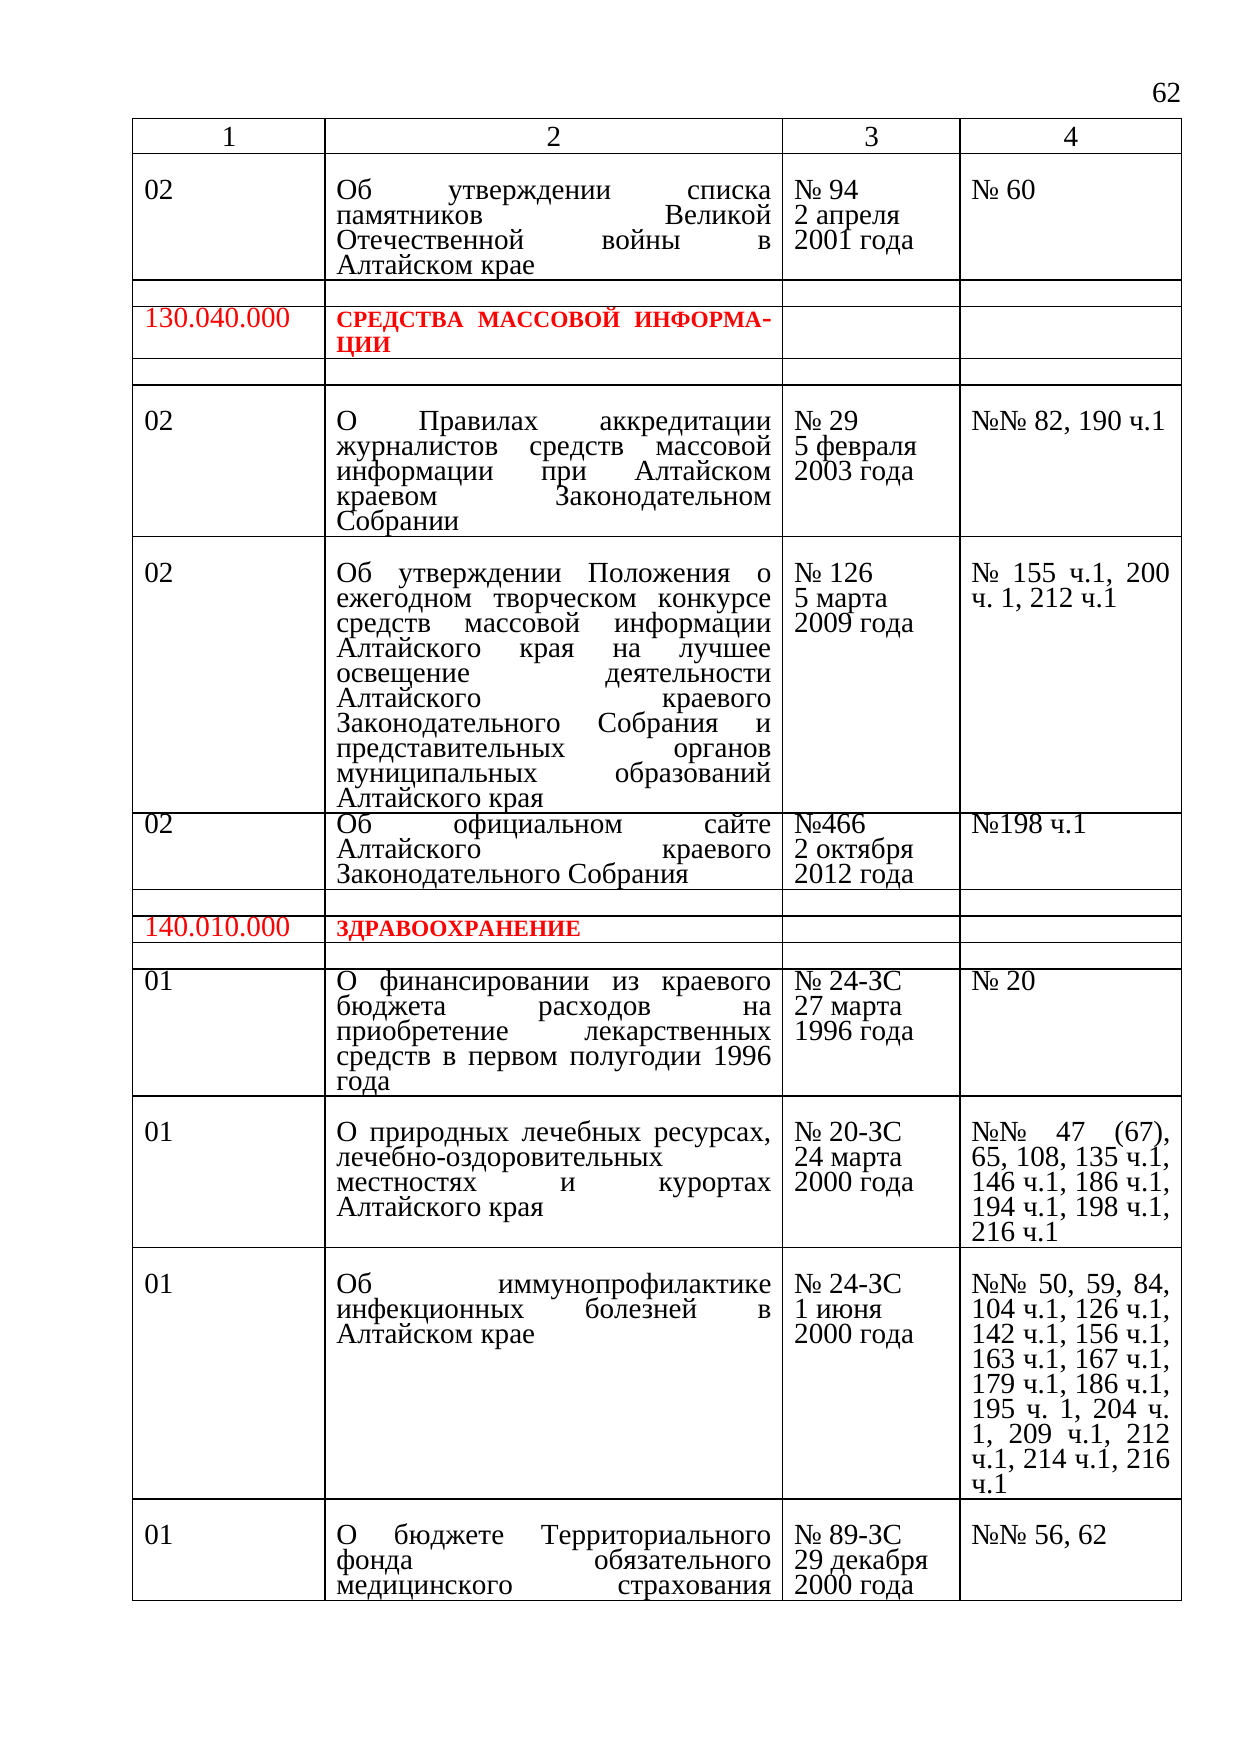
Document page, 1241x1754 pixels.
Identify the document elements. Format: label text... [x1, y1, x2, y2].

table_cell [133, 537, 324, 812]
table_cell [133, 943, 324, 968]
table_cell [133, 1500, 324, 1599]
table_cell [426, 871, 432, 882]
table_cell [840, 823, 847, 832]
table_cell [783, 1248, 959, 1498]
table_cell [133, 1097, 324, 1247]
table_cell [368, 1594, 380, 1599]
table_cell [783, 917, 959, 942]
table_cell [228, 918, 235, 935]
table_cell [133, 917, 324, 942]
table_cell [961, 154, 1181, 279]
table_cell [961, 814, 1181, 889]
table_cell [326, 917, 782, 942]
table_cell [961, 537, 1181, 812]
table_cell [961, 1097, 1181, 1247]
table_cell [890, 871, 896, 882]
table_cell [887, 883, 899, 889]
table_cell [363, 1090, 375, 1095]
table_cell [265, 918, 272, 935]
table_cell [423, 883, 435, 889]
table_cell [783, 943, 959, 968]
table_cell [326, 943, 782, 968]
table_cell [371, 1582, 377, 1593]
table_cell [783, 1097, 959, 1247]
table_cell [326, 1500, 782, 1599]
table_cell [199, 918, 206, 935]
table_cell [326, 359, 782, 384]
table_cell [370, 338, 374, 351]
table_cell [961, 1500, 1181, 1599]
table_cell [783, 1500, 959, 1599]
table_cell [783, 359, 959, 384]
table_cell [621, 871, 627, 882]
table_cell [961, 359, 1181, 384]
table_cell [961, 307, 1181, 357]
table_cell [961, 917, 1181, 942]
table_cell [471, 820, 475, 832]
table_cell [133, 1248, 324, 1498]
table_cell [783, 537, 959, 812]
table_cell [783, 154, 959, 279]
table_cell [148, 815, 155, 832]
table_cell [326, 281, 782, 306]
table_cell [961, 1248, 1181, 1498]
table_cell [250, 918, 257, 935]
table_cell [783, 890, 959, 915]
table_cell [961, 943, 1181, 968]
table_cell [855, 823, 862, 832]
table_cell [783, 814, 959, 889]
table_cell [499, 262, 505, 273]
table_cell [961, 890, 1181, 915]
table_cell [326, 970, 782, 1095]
table_header 3 [783, 119, 959, 153]
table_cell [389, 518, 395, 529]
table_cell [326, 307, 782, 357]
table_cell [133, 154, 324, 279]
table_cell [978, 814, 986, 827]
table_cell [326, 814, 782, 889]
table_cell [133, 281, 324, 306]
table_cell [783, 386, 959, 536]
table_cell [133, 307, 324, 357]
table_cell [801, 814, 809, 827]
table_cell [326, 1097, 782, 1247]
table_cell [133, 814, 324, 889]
table_header 4 [961, 119, 1181, 153]
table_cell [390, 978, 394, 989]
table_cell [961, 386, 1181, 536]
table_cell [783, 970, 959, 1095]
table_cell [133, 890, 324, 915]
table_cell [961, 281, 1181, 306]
table_header 2 [326, 119, 782, 153]
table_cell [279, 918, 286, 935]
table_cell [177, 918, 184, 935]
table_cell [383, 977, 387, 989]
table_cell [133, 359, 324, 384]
table_header 1 [133, 119, 324, 153]
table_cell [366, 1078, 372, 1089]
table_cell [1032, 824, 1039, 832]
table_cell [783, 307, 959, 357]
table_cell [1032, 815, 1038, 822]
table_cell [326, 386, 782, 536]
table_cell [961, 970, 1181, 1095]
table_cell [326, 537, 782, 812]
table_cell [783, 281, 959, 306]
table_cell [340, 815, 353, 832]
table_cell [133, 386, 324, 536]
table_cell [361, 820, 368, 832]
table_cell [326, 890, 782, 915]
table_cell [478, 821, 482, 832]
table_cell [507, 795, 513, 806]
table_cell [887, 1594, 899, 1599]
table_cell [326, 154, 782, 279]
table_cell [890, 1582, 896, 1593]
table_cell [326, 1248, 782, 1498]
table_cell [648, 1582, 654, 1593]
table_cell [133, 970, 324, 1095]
